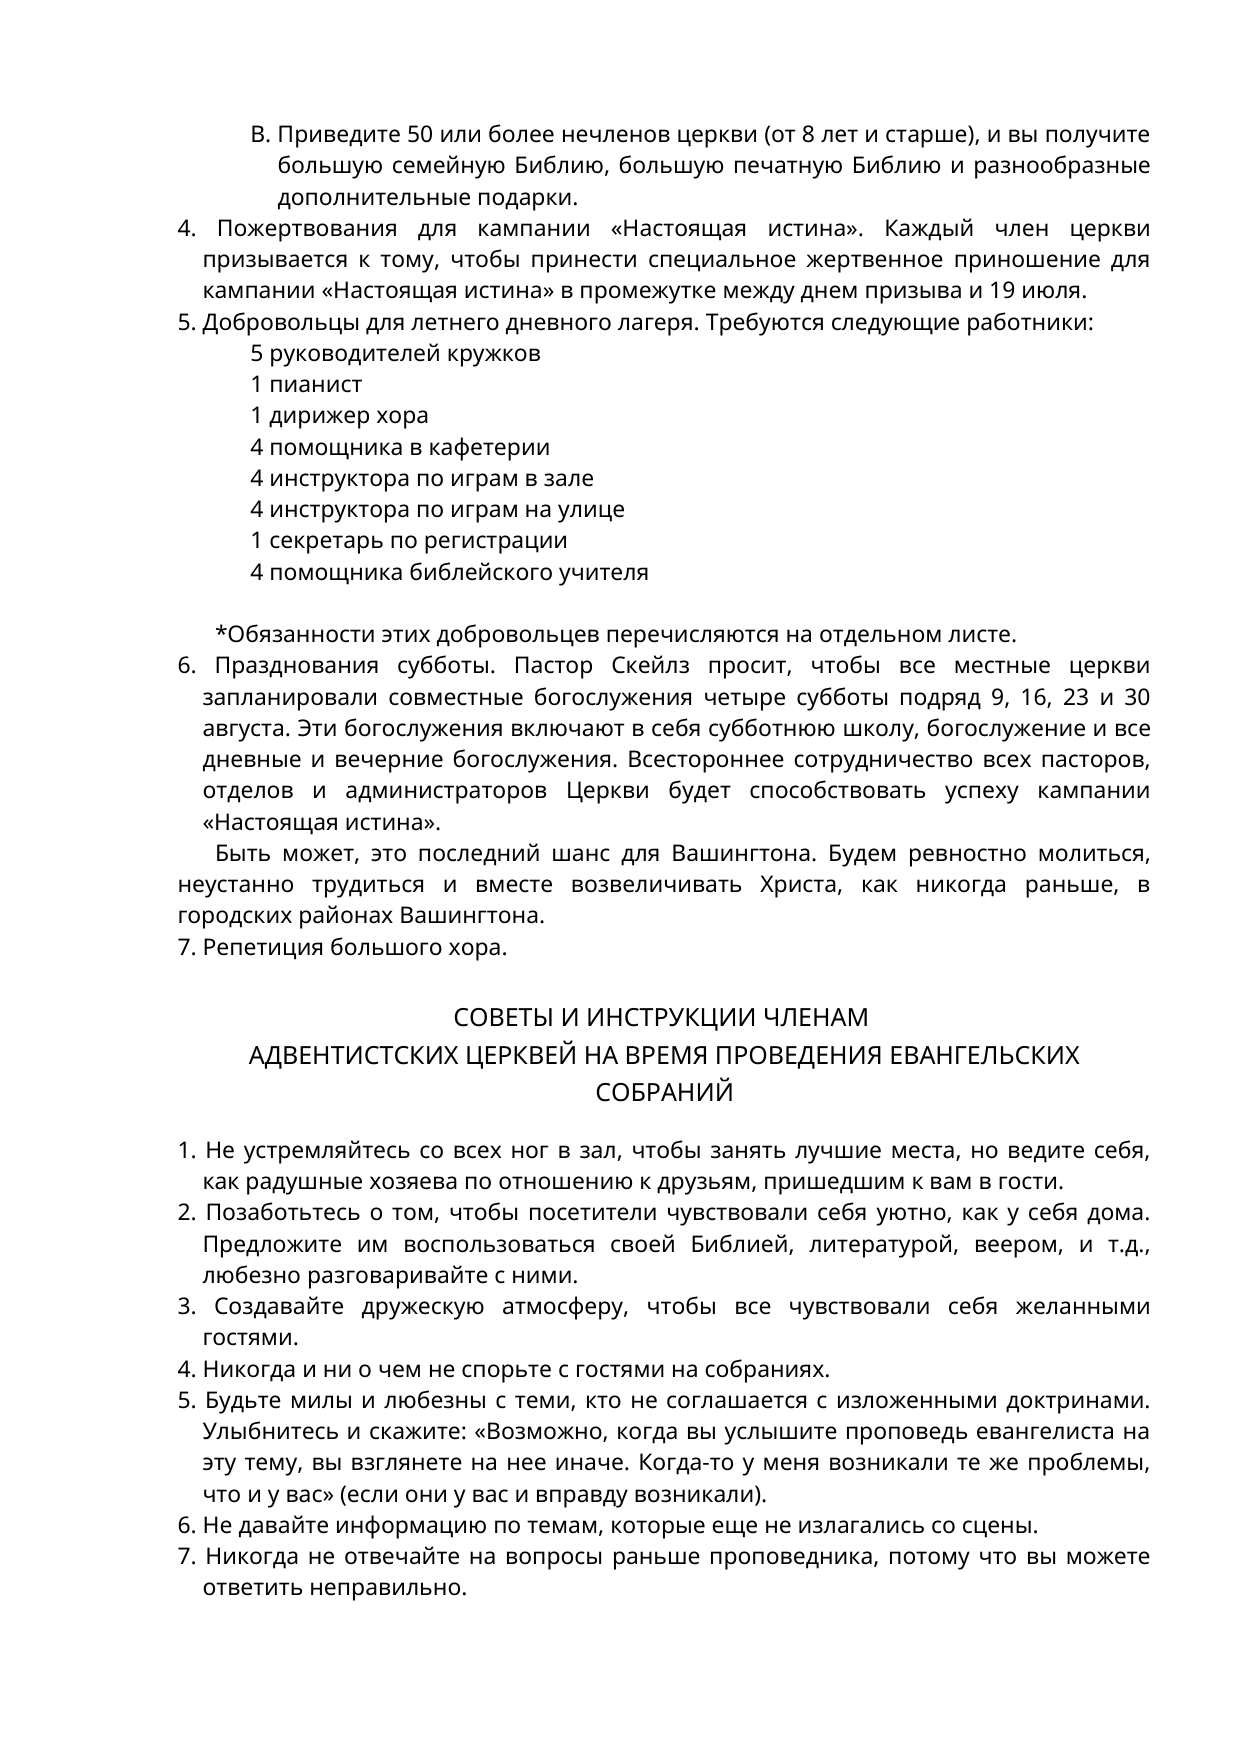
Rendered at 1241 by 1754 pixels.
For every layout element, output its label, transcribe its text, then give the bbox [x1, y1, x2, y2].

text В. Приведите 50 или более нечленов церкви (от 8 лет и старше), и вы получите большую семейную Библию, большую печатную Библию и разнообразные дополнительные подарки. [250, 118, 1152, 212]
text 5. Добровольцы для летнего дневного лагеря. Требуются следующие работники: [177, 306, 1152, 337]
text 1 дирижер хора [250, 399, 1152, 431]
text 1 секретарь по регистрации [250, 524, 1152, 556]
text 5 руководителей кружков [250, 337, 1152, 368]
text 7. Репетиция большого хора. [177, 931, 1152, 962]
text 5. Будьте милы и любезны с теми, кто не соглашается с изложенными доктринами. Улыбнитесь и скажите: «Возможно, когда вы услышите проповедь евангелиста на эту тему, вы взглянете на нее иначе. Когда-то у меня возникали те же проблемы, что и у вас» (если они у вас и вправду возникали). [177, 1384, 1152, 1509]
text 4 инструктора по играм в зале [250, 462, 1152, 493]
text 6. Празднования субботы. Пастор Скейлз просит, чтобы все местные церкви запланировали совместные богослужения четыре субботы подряд 9, 16, 23 и 30 августа. Эти богослужения включают в себя субботнюю школу, богослужение и все дневные и вечерние богослужения. Всестороннее сотрудничество всех пасторов, отделов и администраторов Церкви будет способствовать успеху кампании «Настоящая истина». [177, 649, 1152, 837]
text 2. Позаботьтесь о том, чтобы посетители чувствовали себя уютно, как у себя дома. Предложите им воспользоваться своей Библией, литературой, веером, и т.д., любезно разговаривайте с ними. [177, 1196, 1152, 1290]
text Быть может, это последний шанс для Вашингтона. Будем ревностно молиться, неустанно трудиться и вместе возвеличивать Христа, как никогда раньше, в городских районах Вашингтона. [177, 837, 1152, 931]
text 4 помощника в кафетерии [250, 431, 1152, 462]
text 1 пианист [250, 368, 1152, 399]
text 6. Не давайте информацию по темам, которые еще не излагались со сцены. [177, 1509, 1152, 1540]
text *Обязанности этих добровольцев перечисляются на отдельном листе. [177, 618, 1152, 649]
text 4 помощника библейского учителя [250, 556, 1152, 587]
text 1. Не устремляйтесь со всех ног в зал, чтобы занять лучшие места, но ведите себя, как радушные хозяева по отношению к друзьям, пришедшим к вам в гости. [177, 1134, 1152, 1196]
text 4 инструктора по играм на улице [250, 493, 1152, 524]
text 4. Пожертвования для кампании «Настоящая истина». Каждый член церкви призывается к тому, чтобы принести специальное жертвенное приношение для кампании «Настоящая истина» в промежутке между днем призыва и 19 июля. [177, 212, 1152, 306]
text 7. Никогда не отвечайте на вопросы раньше проповедника, потому что вы можете ответить неправильно. [177, 1540, 1152, 1603]
text Советы и инструкции членам адвентистских церквей на время проведения евангельских собраний [177, 996, 1152, 1109]
text 3. Создавайте дружескую атмосферу, чтобы все чувствовали себя желанными гостями. [177, 1290, 1152, 1353]
text 4. Никогда и ни о чем не спорьте с гостями на собраниях. [177, 1353, 1152, 1384]
